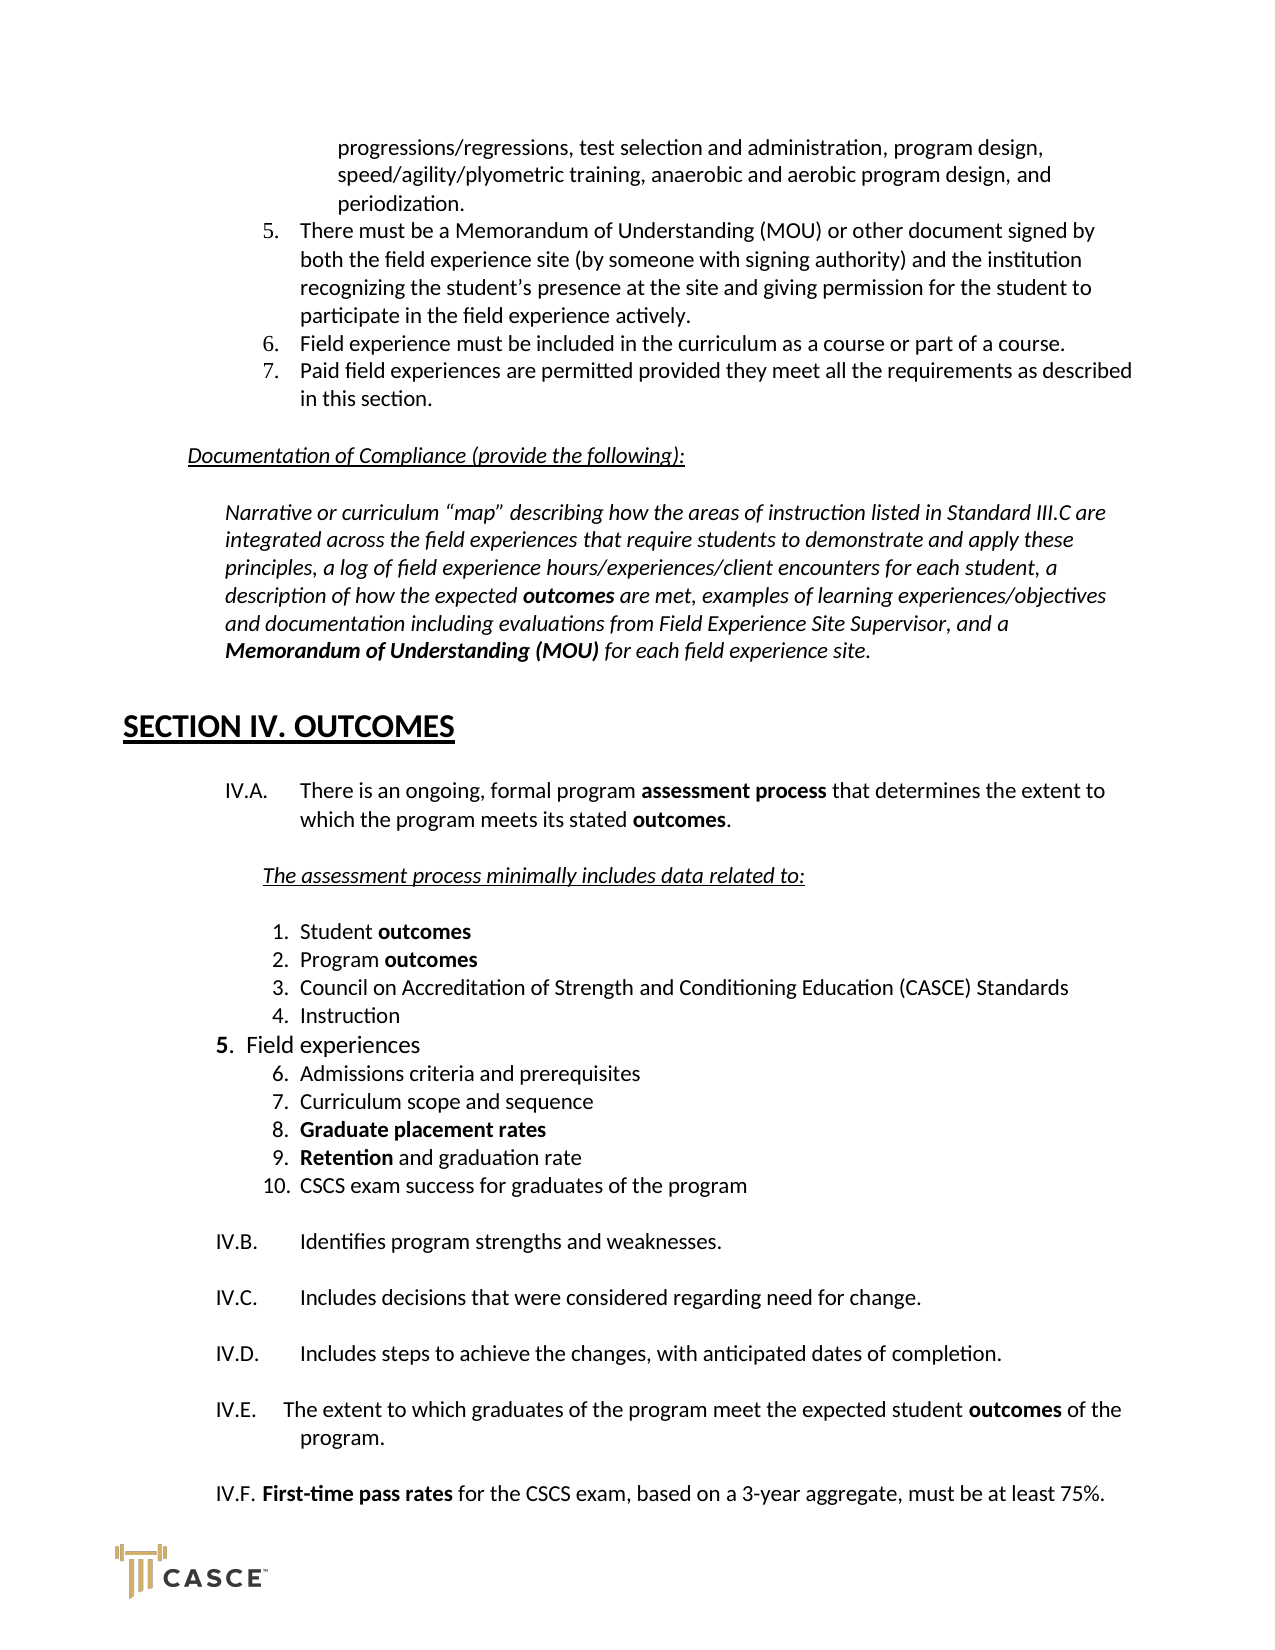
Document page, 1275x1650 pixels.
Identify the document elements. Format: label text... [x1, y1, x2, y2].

list Admissions criteria and prerequisites [272, 1059, 1156, 1087]
list Program outcomes [272, 945, 1156, 973]
list Curriculum scope and sequence [272, 1087, 1156, 1115]
text Narrative or curriculum “map” describing how the areas of instruction listed in Standard III.C are integrated across the field experiences that require students to demonstrate and apply these principles, a log of field experience hours/experiences/client encounters for each student, a description of how the expected outcomes are met, examples of learning experiences/objectives and documentation including evaluations from Field Experience Site Supervisor, and a Memorandum of Understanding (MOU) for each field experience site. [225, 498, 1110, 664]
text Documentation of Compliance (provide the following): [187, 441, 1156, 469]
list Council on Accreditation of Strength and Conditioning Education (CASCE) Standards [272, 973, 1156, 1001]
list Identifies program strengths and weaknesses. [216, 1227, 1156, 1255]
list Includes decisions that were considered regarding need for change. [216, 1283, 1156, 1311]
subtitle 5. Field experiences [216, 1029, 1156, 1059]
list Student outcomes [272, 917, 1156, 945]
list CSCS exam success for graduates of the program [262, 1171, 1156, 1199]
list There must be a Memorandum of Understanding (MOU) or other document signed by both the field experience site (by someone with signing authority) and the institution recognizing the student’s presence at the site and giving permission for the student to participate in the field experience actively. [262, 217, 1110, 329]
list Includes steps to achieve the changes, with anticipated dates of completion. [216, 1339, 1156, 1367]
list The extent to which graduates of the program meet the expected student outcomes of the program. [216, 1395, 1130, 1451]
subtitle SECTION IV. OUTCOMES [123, 705, 1156, 746]
text progressions/regressions, test selection and administration, program design, speed/agility/plyometric training, anaerobic and aerobic program design, and periodization. [337, 133, 1060, 217]
list First-time pass rates for the CSCS exam, based on a 3-year aggregate, must be at least 75%. [216, 1479, 1156, 1508]
list Instruction [272, 1001, 1156, 1029]
text The assessment process minimally includes data related to: [262, 861, 1156, 889]
list Paid field experiences are permitted provided they meet all the requirements as described in this section. [262, 357, 1146, 412]
list Field experience must be included in the curriculum as a course or part of a course. [262, 329, 1156, 357]
picture [73, 1520, 308, 1619]
list Graduate placement rates [272, 1115, 1156, 1143]
list Retention and graduation rate [272, 1143, 1156, 1171]
list There is an ongoing, formal program assessment process that determines the extent to which the program meets its stated outcomes. [225, 777, 1110, 833]
